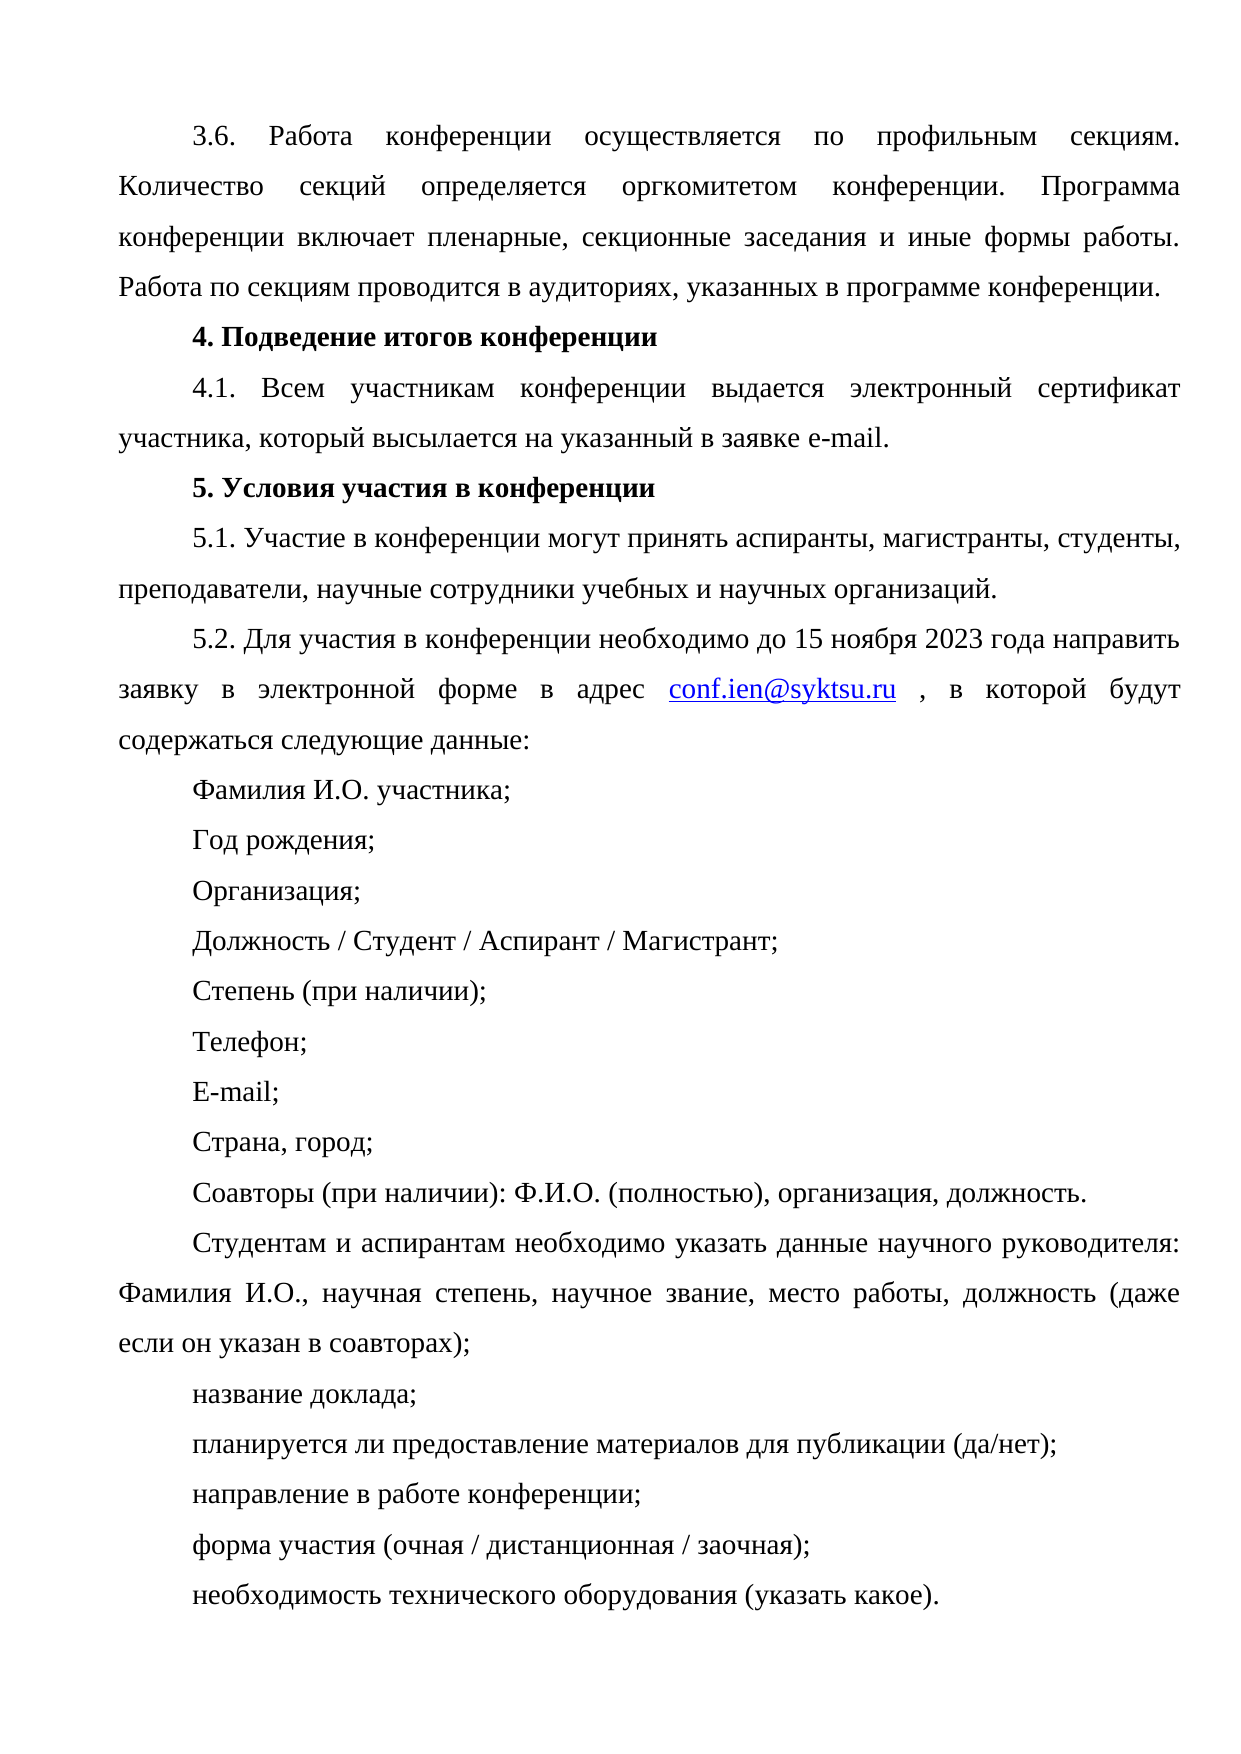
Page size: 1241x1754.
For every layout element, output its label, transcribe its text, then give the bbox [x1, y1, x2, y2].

text Страна, город; [118, 1124, 1181, 1158]
text Степень (при наличии); [118, 973, 1181, 1007]
text Организация; [118, 873, 1181, 906]
text 4. Подведение итогов конференции [118, 319, 1181, 353]
text 5.1. Участие в конференции могут принять аспиранты, магистранты, студенты, преподаватели, научные сотрудники учебных и научных организаций. [118, 521, 1181, 604]
text направление в работе конференции; [118, 1477, 1181, 1510]
text Фамилия И.О. участника; [118, 772, 1181, 806]
text Должность / Студент / Аспирант / Магистрант; [118, 923, 1181, 957]
text Год рождения; [118, 822, 1181, 856]
text Телефон; [118, 1024, 1181, 1057]
text Е-mail; [118, 1074, 1181, 1108]
text форма участия (очная / дистанционная / заочная); [118, 1527, 1181, 1560]
text Соавторы (при наличии): Ф.И.О. (полностью), организация, должность. [118, 1175, 1181, 1208]
text Cтудентам и аспирантам необходимо указать данные научного руководителя: Фамилия И.О., научная степень, научное звание, место работы, должность (даже если он указан в соавторах); [118, 1225, 1181, 1359]
text планируется ли предоставление материалов для публикации (да/нет); [118, 1426, 1181, 1460]
text название доклада; [118, 1376, 1181, 1409]
text 5. Условия участия в конференции [118, 470, 1181, 504]
text 3.6. Работа конференции осуществляется по профильным секциям. Количество секций определяется оргкомитетом конференции. Программа конференции включает пленарные, секционные заседания и иные формы работы. Работа по секциям проводится в аудиториях, указанных в программе конференции. [118, 118, 1181, 303]
text необходимость технического оборудования (указать какое). [118, 1577, 1181, 1611]
text 4.1. Всем участникам конференции выдается электронный сертификат участника, который высылается на указанный в заявке e-mail. [118, 370, 1181, 453]
text 5.2. Для участия в конференции необходимо до 15 ноября 2023 года направить заявку в электронной форме в адрес conf.ien@syktsu.ru , в которой будут содержаться следующие данные: [118, 621, 1181, 755]
